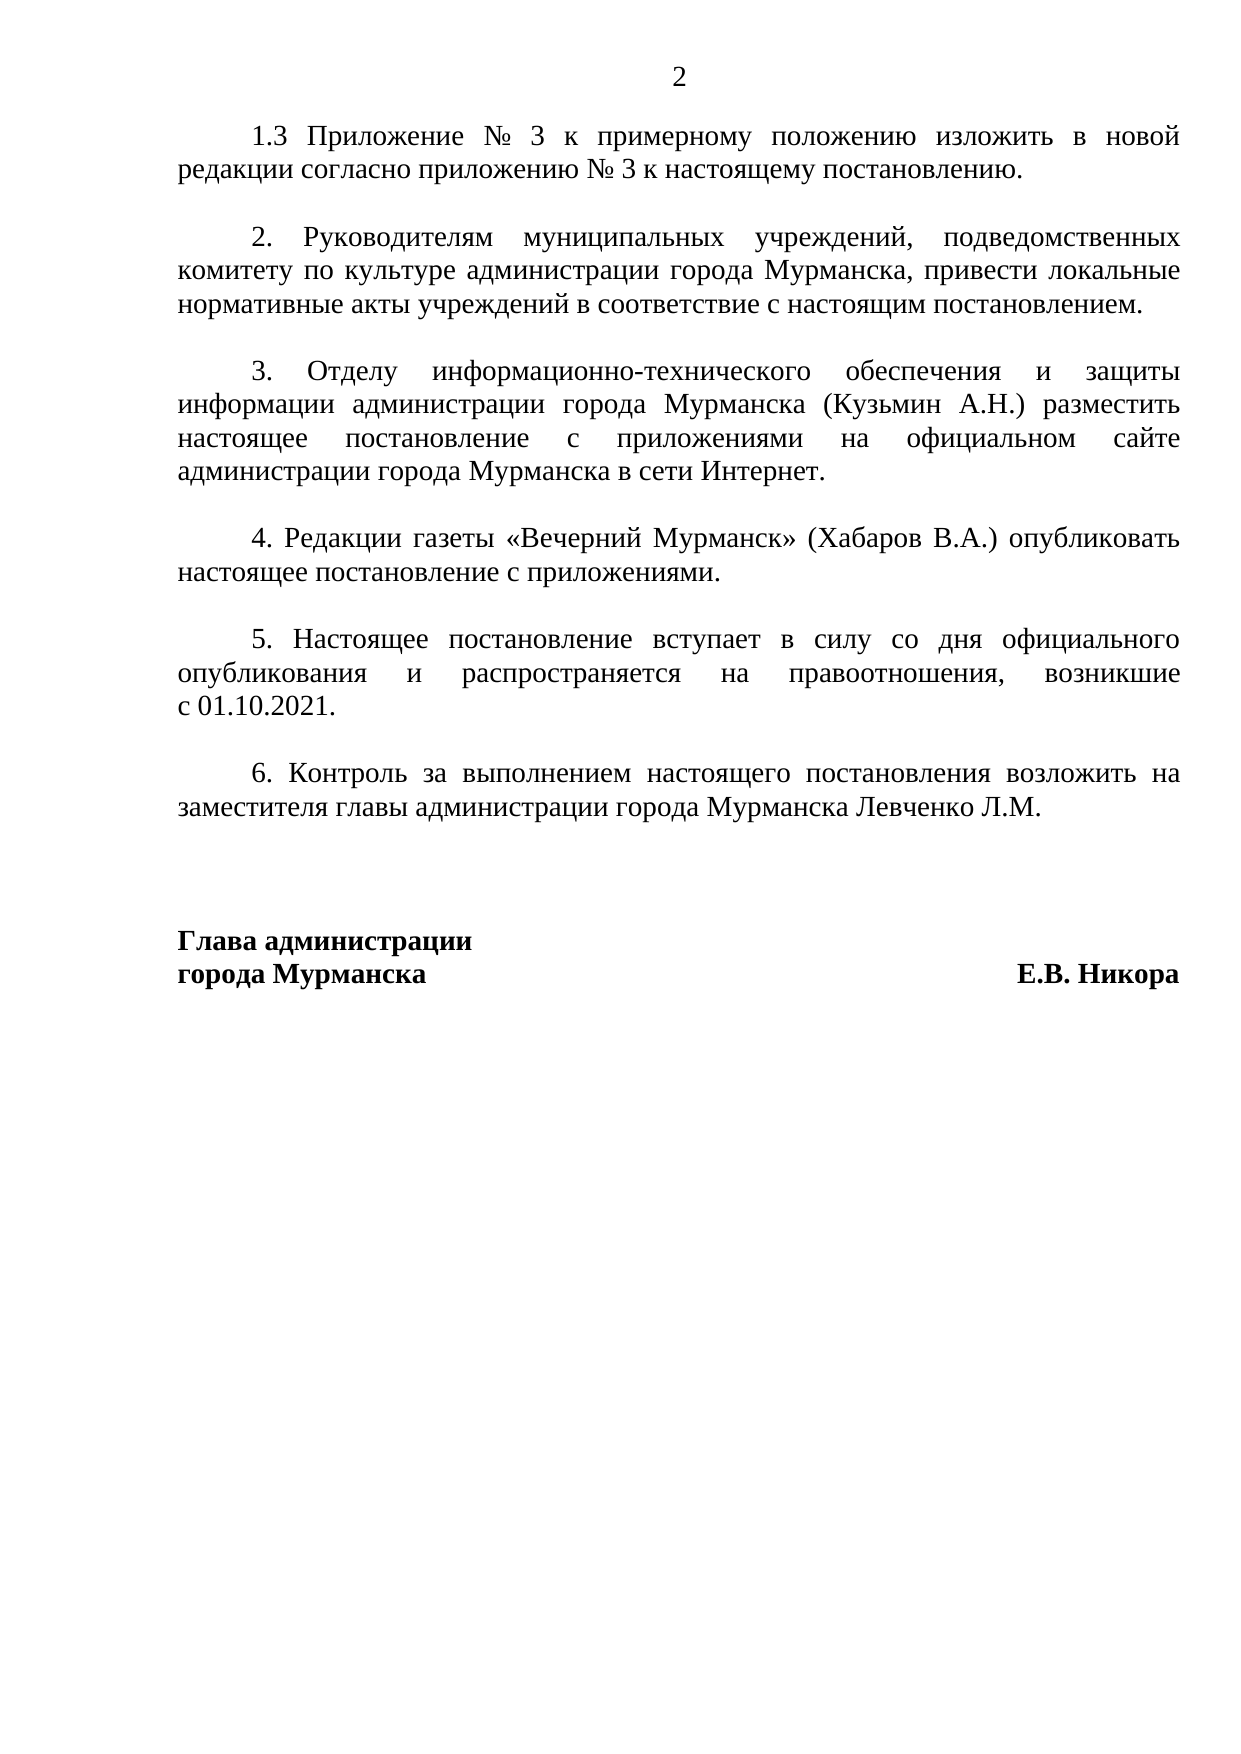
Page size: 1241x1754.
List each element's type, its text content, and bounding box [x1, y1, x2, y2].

text 6. Контроль за выполнением настоящего постановления возложить на заместителя главы администрации города Мурманска Левченко Л.М. [177, 755, 1181, 822]
text Глава администрации [177, 923, 1181, 957]
text города Мурманска Е.В. Никора [177, 957, 1181, 990]
text 3. Отделу информационно-технического обеспечения и защиты информации администрации города Мурманска (Кузьмин А.Н.) разместить настоящее постановление с приложениями на официальном сайте администрации города Мурманска в сети Интернет. [177, 353, 1181, 487]
text 4. Редакции газеты «Вечерний Мурманск» (Хабаров В.А.) опубликовать настоящее постановление с приложениями. [177, 521, 1181, 588]
text 5. Настоящее постановление вступает в силу со дня официального опубликования и распространяется на правоотношения, возникшие с 01.10.2021. [177, 621, 1181, 722]
text 1.3 Приложение № 3 к примерному положению изложить в новой редакции согласно приложению № 3 к настоящему постановлению. [177, 118, 1181, 185]
text 2. Руководителям муниципальных учреждений, подведомственных комитету по культуре администрации города Мурманска, привести локальные нормативные акты учреждений в соответствие с настоящим постановлением. [177, 219, 1181, 319]
